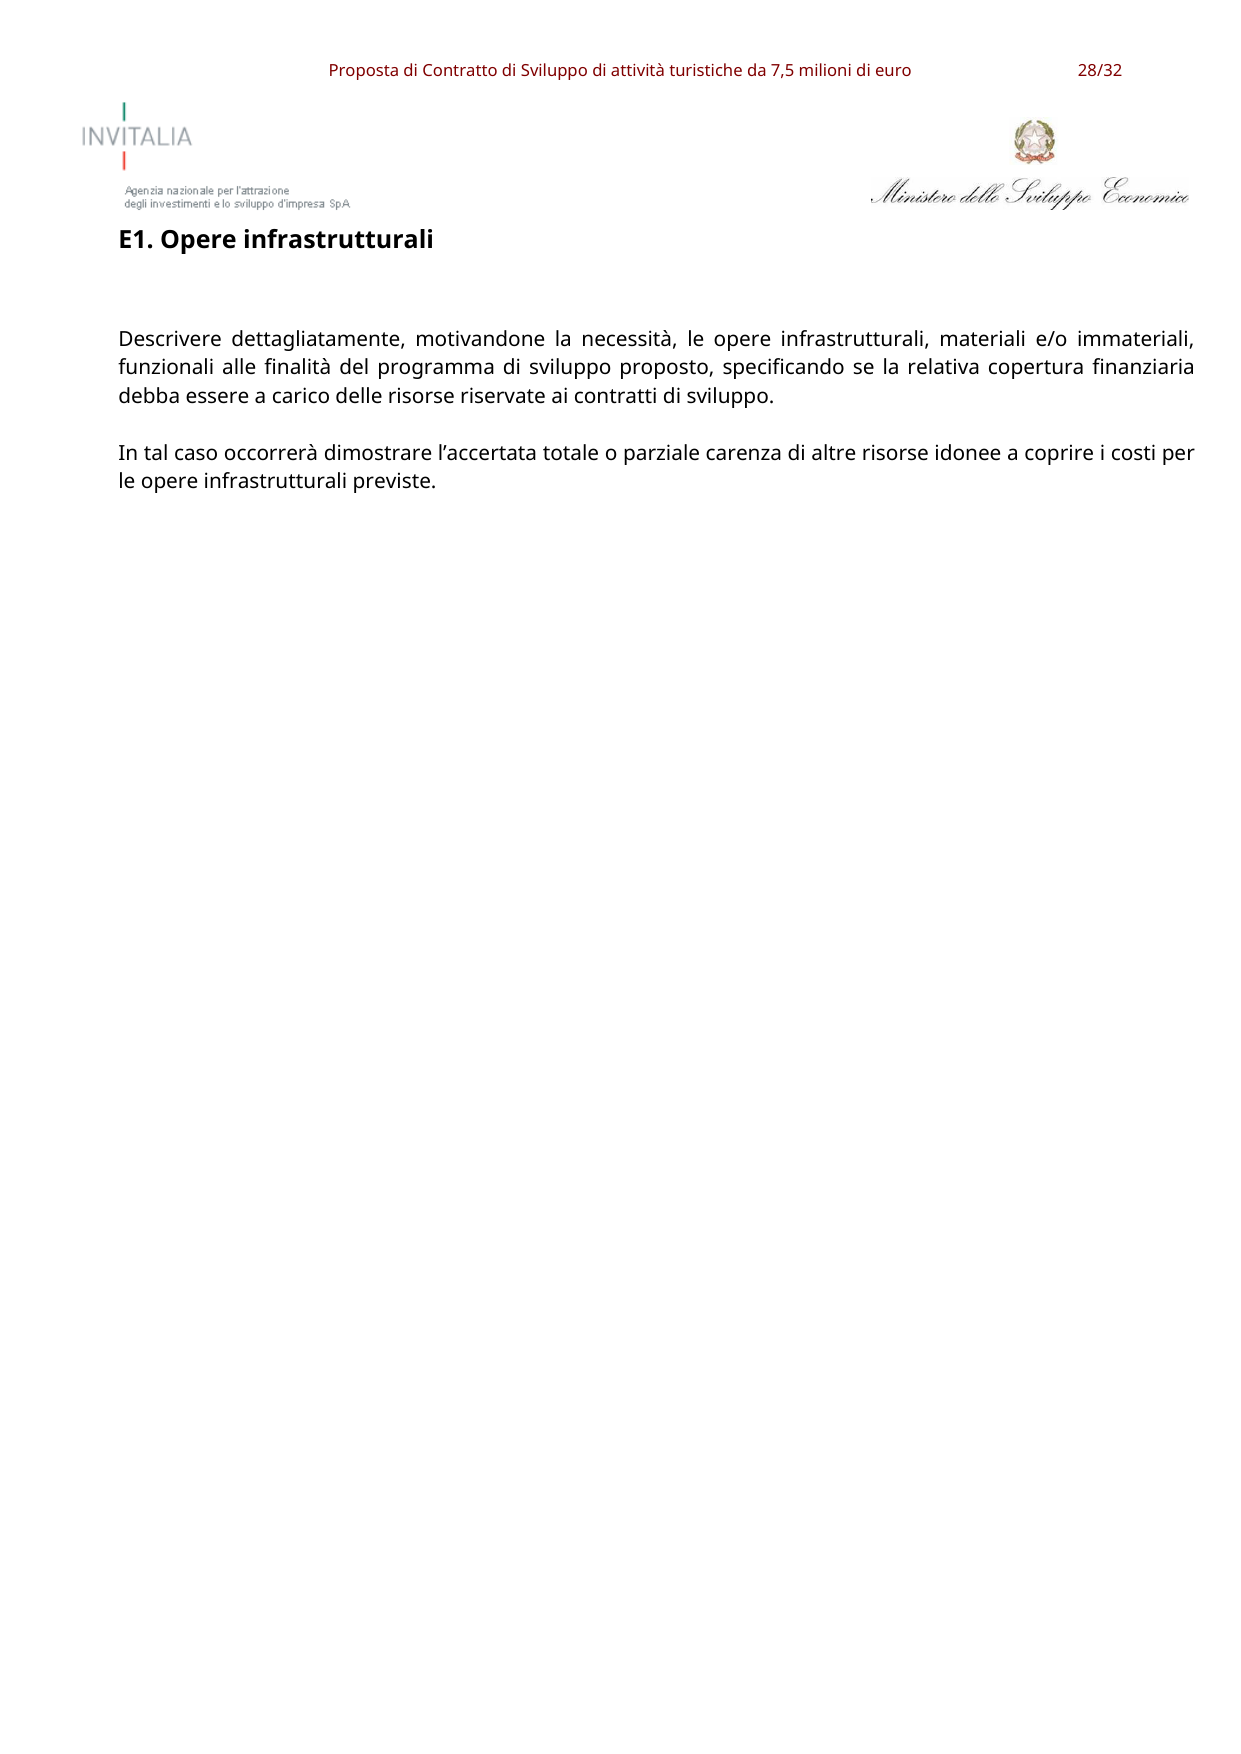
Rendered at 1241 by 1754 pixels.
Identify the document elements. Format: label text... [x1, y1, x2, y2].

picture [59, 81, 362, 222]
text E1. Opere infrastrutturali [118, 222, 1196, 256]
text Descrivere dettagliatamente, motivandone la necessità, le opere infrastrutturali, materiali e/o immateriali, funzionali alle finalità del programma di sviluppo proposto, specificando se la relativa copertura finanziaria debba essere a carico delle risorse riservate ai contratti di sviluppo. [118, 324, 1196, 409]
text In tal caso occorrerà dimostrare l’accertata totale o parziale carenza di altre risorse idonee a coprire i costi per le opere infrastrutturali previste. [118, 438, 1196, 494]
